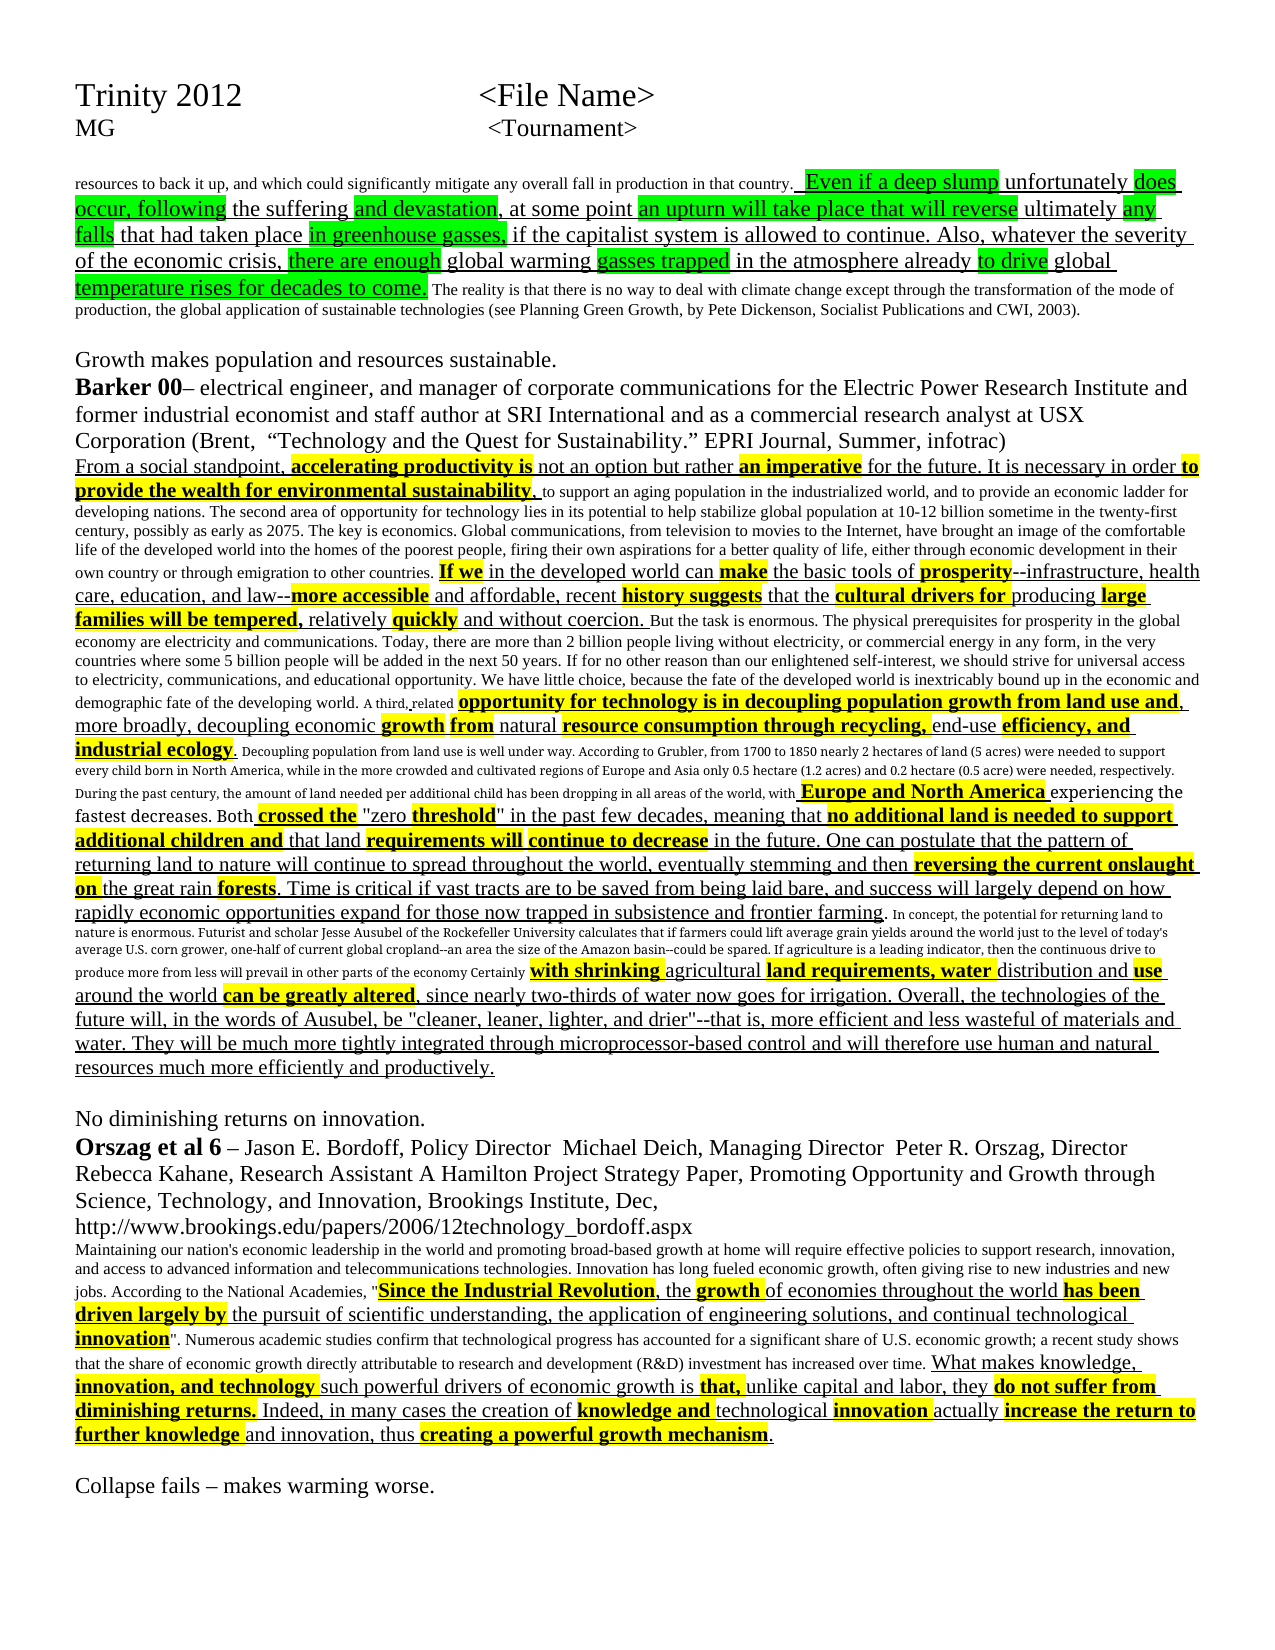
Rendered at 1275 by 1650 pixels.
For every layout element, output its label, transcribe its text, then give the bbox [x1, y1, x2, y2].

text No diminishing returns on innovation. [75, 1105, 1200, 1132]
text From a social standpoint, accelerating productivity is not an option but rather an imperative for the future. It is necessary in order to provide the wealth for environmental sustainability, to support an aging population in the industrialized world, and to provide an economic ladder for developing nations. The second area of opportunity for technology lies in its potential to help stabilize global population at 10-12 billion sometime in the twenty-first century, possibly as early as 2075. The key is economics. Global communications, from television to movies to the Internet, have brought an image of the comfortable life of the developed world into the homes of the poorest people, firing their own aspirations for a better quality of life, either through economic development in their own country or through emigration to other countries. If we in the developed world can make the basic tools of prosperity--infrastructure, health care, education, and law--more accessible and affordable, recent history suggests that the cultural drivers for producing large families will be tempered, relatively quickly and without coercion. But the task is enormous. The physical prerequisites for prosperity in the global economy are electricity and communications. Today, there are more than 2 billion people living without electricity, or commercial energy in any form, in the very countries where some 5 billion people will be added in the next 50 years. If for no other reason than our enlightened self-interest, we should strive for universal access to electricity, communications, and educational opportunity. We have little choice, because the fate of the developed world is inextricably bound up in the economic and demographic fate of the developing world. A third, related opportunity for technology is in decoupling population growth from land use and, more broadly, decoupling economic growth from natural resource consumption through recycling, end-use efficiency, and industrial ecology. Decoupling population from land use is well under way. According to Grubler, from 1700 to 1850 nearly 2 hectares of land (5 acres) were needed to support every child born in North America, while in the more crowded and cultivated regions of Europe and Asia only 0.5 hectare (1.2 acres) and 0.2 hectare (0.5 acre) were needed, respectively. During the past century, the amount of land needed per additional child has been dropping in all areas of the world, with Europe and North America experiencing the fastest decreases. Both crossed the "zero threshold" in the past few decades, meaning that no additional land is needed to support additional children and that land requirements will continue to decrease in the future. One can postulate that the pattern of returning land to nature will continue to spread throughout the world, eventually stemming and then reversing the current onslaught on the great rain forests. Time is critical if vast tracts are to be saved from being laid bare, and success will largely depend on how rapidly economic opportunities expand for those now trapped in subsistence and frontier farming. In concept, the potential for returning land to nature is enormous. Futurist and scholar Jesse Ausubel of the Rockefeller University calculates that if farmers could lift average grain yields around the world just to the level of today's average U.S. corn grower, one-half of current global cropland--an area the size of the Amazon basin--could be spared. If agriculture is a leading indicator, then the continuous drive to produce more from less will prevail in other parts of the economy Certainly with shrinking agricultural land requirements, water distribution and use around the world can be greatly altered, since nearly two-thirds of water now goes for irrigation. Overall, the technologies of the future will, in the words of Ausubel, be "cleaner, leaner, lighter, and drier"--that is, more efficient and less wasteful of materials and water. They will be much more tightly integrated through microprocessor-based control and will therefore use human and natural resources much more efficiently and productively. [75, 581, 1200, 872]
text Maintaining our nation's economic leadership in the world and promoting broad-based growth at home will require effective policies to support research, innovation, and access to advanced information and telecommunications technologies. Innovation has long fueled economic growth, often giving rise to new industries and new jobs. According to the National Academies, "Since the Industrial Revolution, the growth of economies throughout the world has been driven largely by the pursuit of scientific understanding, the application of engineering solutions, and continual technological innovation". Numerous academic studies confirm that technological progress has accounted for a significant share of U.S. economic growth; a recent study shows that the share of economic growth directly attributable to research and development (R&D) investment has increased over time. What makes knowledge, innovation, and technology such powerful drivers of economic growth is that, unlike capital and labor, they do not suffer from diminishing returns. Indeed, in many cases the creation of knowledge and technological innovation actually increase the return to further knowledge and innovation, thus creating a powerful growth mechanism. [75, 1239, 1200, 1446]
text Collapse fails – makes warming worse. [75, 1472, 1200, 1499]
text Barker 00– electrical engineer, and manager of corporate communications for the Electric Power Research Institute and former industrial economist and staff author at SRI International and as a commercial research analyst at USX Corporation (Brent, “Technology and the Quest for Sustainability.” EPRI Journal, Summer, infotrac) [75, 372, 1200, 453]
text Orszag et al 6 – Jason E. Bordoff, Policy Director Michael Deich, Managing Director Peter R. Orszag, Director Rebecca Kahane, Research Assistant A Hamilton Project Strategy Paper, Promoting Opportunity and Growth through Science, Technology, and Innovation, Brookings Institute, Dec, http://www.brookings.edu/papers/2006/12technology_bordoff.aspx [75, 1132, 1200, 1239]
text Growth makes population and resources sustainable. [75, 346, 1200, 372]
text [75, 168, 1200, 319]
